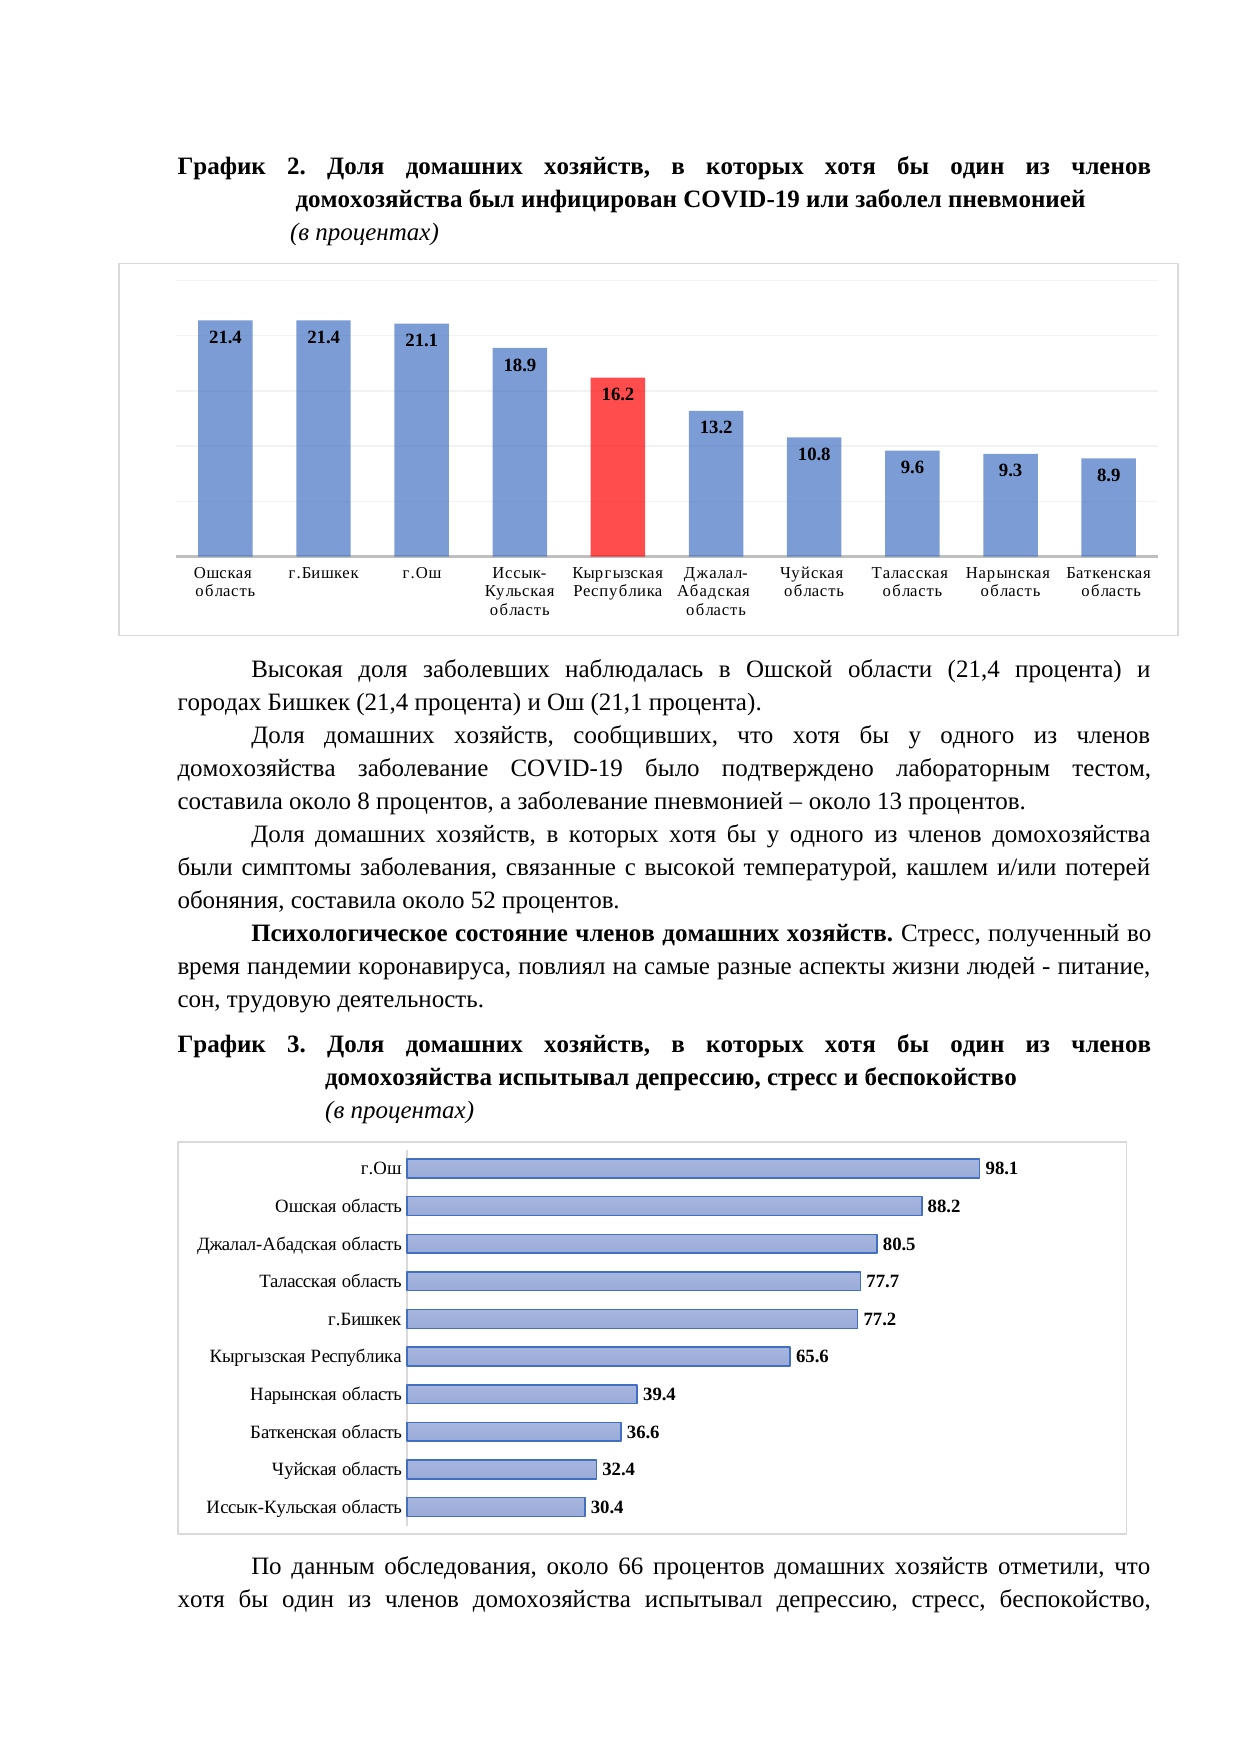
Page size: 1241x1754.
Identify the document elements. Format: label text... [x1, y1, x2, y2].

text График 3. Доля домашних хозяйств, в которых хотя бы один из членов домохозяйства испытывал депрессию, стресс и беспокойство [177, 1029, 1152, 1091]
text (в процентах) [177, 1095, 1152, 1124]
text Доля домашних хозяйств, сообщивших, что хотя бы у одного из членов домохозяйства заболевание COVID-19 было подтверждено лабораторным тестом, составила около 8 процентов, а заболевание пневмонией – около 13 процентов. [177, 720, 1152, 814]
text Психологическое состояние членов домашних хозяйств. Стресс, полученный во время пандемии коронавируса, повлиял на самые разные аспекты жизни людей - питание, сон, трудовую деятельность. [177, 918, 1152, 1013]
text Доля домашних хозяйств, в которых хотя бы у одного из членов домохозяйства были симптомы заболевания, связанные с высокой температурой, кашлем и/или потерей обоняния, составила около 52 процентов. [177, 819, 1152, 913]
text (в процентах) [177, 217, 1152, 246]
text Высокая доля заболевших наблюдалась в Ошской области (21,4 процента) и городах Бишкек (21,4 процента) и Ош (21,1 процента). [177, 654, 1152, 715]
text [177, 1551, 1152, 1613]
text График 2. Доля домашних хозяйств, в которых хотя бы один из членов домохозяйства был инфицирован COVID-19 или заболел пневмонией [177, 151, 1152, 213]
